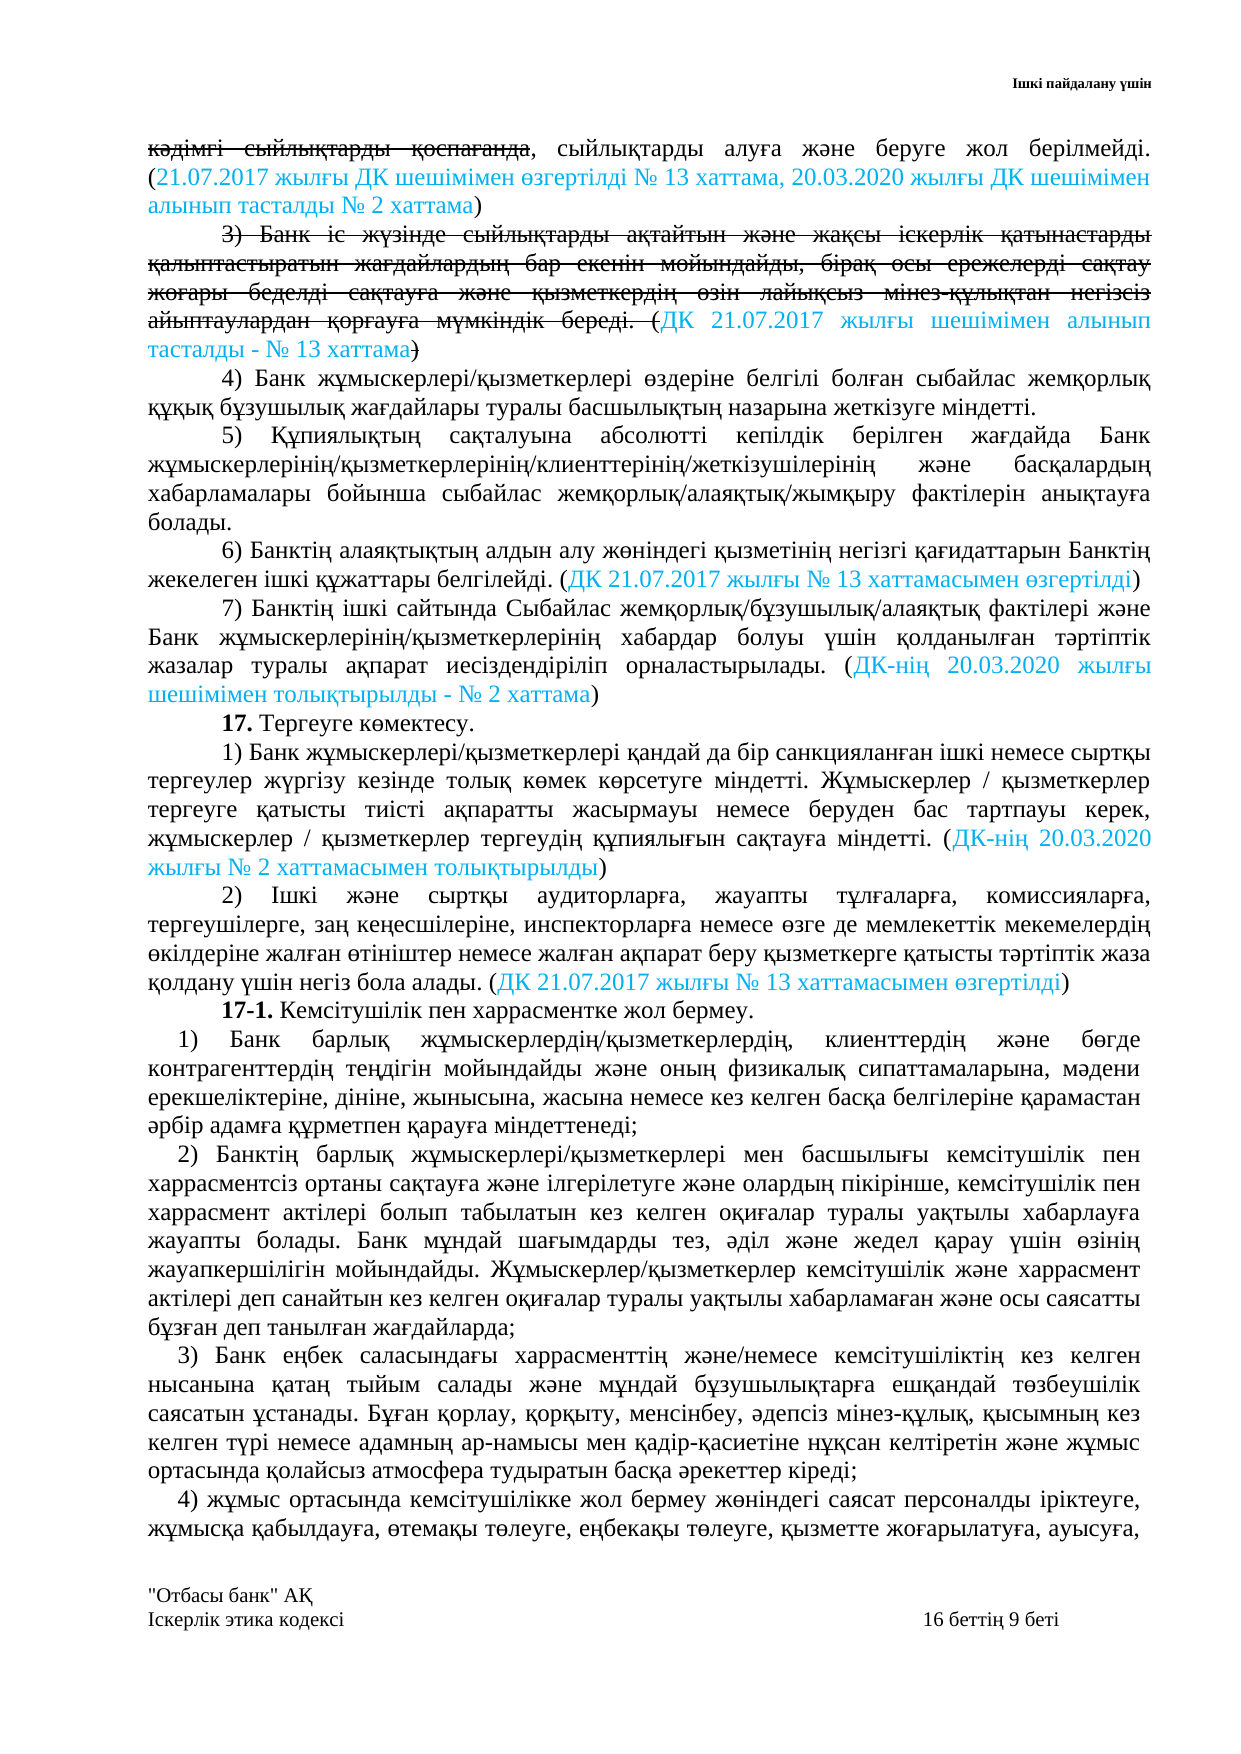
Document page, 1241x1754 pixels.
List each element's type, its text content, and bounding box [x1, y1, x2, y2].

text 2) Банктің барлық жұмыскерлері/қызметкерлері мен басшылығы кемсітушілік пен харрасментсіз ортаны сақтауға және ілгерілетуге және олардың пікірінше, кемсітушілік пен харрасмент актілері болып табылатын кез келген оқиғалар туралы уақтылы хабарлауға жауапты болады. Банк мұндай шағымдарды тез, әділ және жедел қарау үшін өзінің жауапкершілігін мойындайды. Жұмыскерлер/қызметкерлер кемсітушілік және харрасмент актілері деп санайтын кез келген оқиғалар туралы уақтылы хабарламаған және осы саясатты бұзған деп танылған жағдайларда; [148, 1139, 1141, 1340]
picture [238, 859, 243, 869]
text 6) Банктің алаяқтықтың алдын алу жөніндегі қызметінің негізгі қағидаттарын Банктің жекелеген ішкі құжаттары белгілейді. (ДК 21.07.2017 жылғы № 13 хаттамасымен өзгертілді) [148, 535, 1152, 593]
picture [413, 202, 418, 211]
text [148, 133, 1152, 219]
text 17-1. Кемсітушілік пен харрасментке жол бермеу. [148, 995, 1141, 1024]
picture [276, 341, 281, 351]
text 3) Банк іс жүзінде сыйлықтарды ақтайтын және жақсы іскерлік қатынастарды қалыптастыратын жағдайлардың бар екенін мойындайды, бірақ осы ережелерді сақтау жоғары беделді сақтауға және қызметкердің өзін лайықсыз мінез-құлықтан негізсіз айыптаулардан қорғауға мүмкіндік береді. (ДК 21.07.2017 жылғы шешімімен алынып тасталды - № 13 хаттама) [148, 219, 1152, 363]
list 1) Банк жұмыскерлері/қызметкерлері қандай да бір санкцияланған ішкі немесе сыртқы тергеулер жүргізу кезінде толық көмек көрсетуге міндетті. Жұмыскерлер / қызметкерлер тергеуге қатысты тиісті ақпаратты жасырмауы немесе беруден бас тартпауы керек, жұмыскерлер / қызметкерлер тергеудің құпиялығын сақтауға міндетті. (ДК-нің 20.03.2020 жылғы № 2 хаттамасымен толықтырылды) [148, 737, 1152, 880]
picture [817, 571, 822, 581]
picture [307, 864, 315, 873]
picture [1010, 979, 1015, 988]
picture [352, 197, 357, 207]
text 4) Банк жұмыскерлері/қызметкерлері өздеріне белгілі болған сыбайлас жемқорлық құқық бұзушылық жағдайлары туралы басшылықтың назарына жеткізуге міндетті. [148, 363, 1152, 420]
picture [726, 174, 734, 183]
text 17. Тергеуге көмектесу. [148, 708, 1152, 737]
text 2) Ішкі және сыртқы аудиторларға, жауапты тұлғаларға, комиссияларға, тергеушілерге, заң кеңесшілеріне, инспекторларға немесе өзге де мемлекеттік мекемелердің өкілдеріне жалған өтініштер немесе жалған ақпарат беру қызметкерге қатысты тәртіптік жаза қолдану үшін негіз бола алады. (ДК 21.07.2017 жылғы № 13 хаттамасымен өзгертілді) [148, 880, 1152, 995]
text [148, 1484, 1141, 1542]
picture [746, 974, 751, 984]
text 3) Банк еңбек саласындағы харрасменттің және/немесе кемсітушіліктің кез келген нысанына қатаң тыйым салады және мұндай бұзушылықтарға ешқандай төзбеушілік саясатын ұстанады. Бұған қорлау, қорқыту, менсінбеу, әдепсіз мінез-құлық, қысымның кез келген түрі немесе адамның ар-намысы мен қадір-қасиетіне нұқсан келтіретін және жұмыс ортасында қолайсыз атмосфера тудыратын басқа әрекеттер кіреді; [148, 1340, 1141, 1484]
picture [1081, 576, 1086, 585]
text 1) Банк барлық жұмыскерлердің/қызметкерлердің, клиенттердің және бөгде контрагенттердің теңдігін мойындайды және оның физикалық сипаттамаларына, мәдени ерекшеліктеріне, дініне, жынысына, жасына немесе кез келген басқа белгілеріне қарамастан әрбір адамға құрметпен қарауға міндеттенеді; [148, 1024, 1141, 1139]
picture [469, 686, 474, 696]
list 7) Банктің ішкі сайтында Сыбайлас жемқорлық/бұзушылық/алаяқтық фактілері және Банк жұмыскерлерінің/қызметкерлерінің хабардар болуы үшін қолданылған тәртіптік жазалар туралы ақпарат иесіздендіріліп орналастырылады. (ДК-нің 20.03.2020 жылғы шешімімен толықтырылды - № 2 хаттама) [148, 593, 1152, 708]
text 5) Құпиялықтың сақталуына абсолютті кепілдік берілген жағдайда Банк жұмыскерлерінің/қызметкерлерінің/клиенттерінің/жеткізушілерінің және басқалардың хабарламалары бойынша сыбайлас жемқорлық/алаяқтық/жымқыру фактілерін анықтауға болады. [148, 420, 1152, 535]
picture [147, 346, 152, 355]
